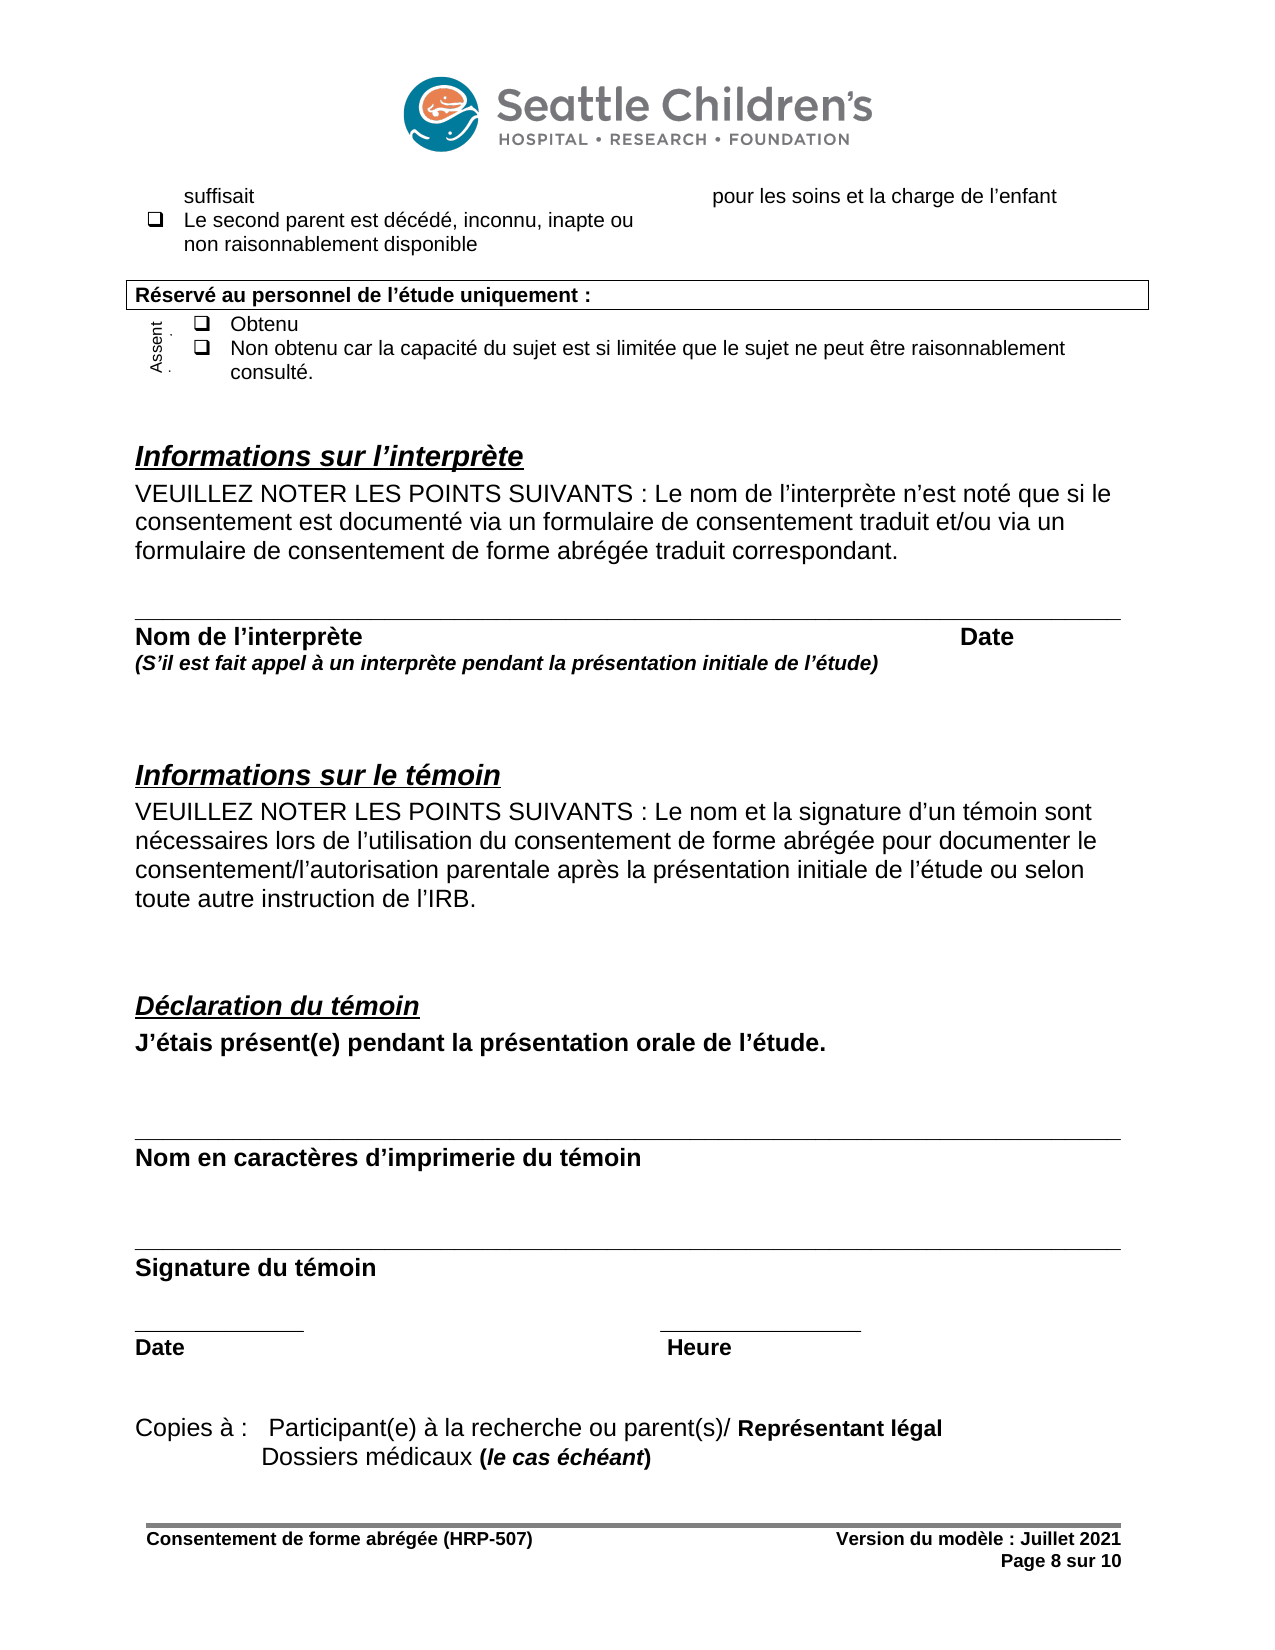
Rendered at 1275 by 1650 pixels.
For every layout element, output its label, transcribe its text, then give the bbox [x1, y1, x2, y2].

subtitle Déclaration du témoin [135, 990, 1140, 1021]
text Réservé au personnel de l’étude uniquement : [127, 281, 1148, 309]
text Signature du témoin [135, 1253, 1140, 1282]
text VEUILLEZ NOTER LES POINTS SUIVANTS : Le nom de l’interprète n’est noté que si le consentement est documenté via un formulaire de consentement traduit et/ou via un formulaire de consentement de forme abrégée traduit correspondant. [135, 478, 1140, 565]
text ______________ ________________ [135, 1308, 1140, 1334]
text VEUILLEZ NOTER LES POINTS SUIVANTS : Le nom et la signature d’un témoin sont nécessaires lors de l’utilisation du consentement de forme abrégée pour documenter le consentement/l’autorisation parentale après la présentation initiale de l’étude ou selon toute autre instruction de l’IRB. [135, 797, 1140, 912]
text _______________________________________________________________________ [135, 593, 1140, 622]
subtitle Informations sur l’interprète [135, 439, 1140, 472]
table_cell Seul un parent a la responsabilité légale pour les soins et la charge de l’enfant [663, 184, 1140, 280]
subtitle Informations sur le témoin [135, 757, 1140, 791]
text _______________________________________________________________________ [135, 1224, 1140, 1253]
table_header Assentiment [135, 310, 183, 385]
text J’étais présent(e) pendant la présentation orale de l’étude. [135, 1028, 1140, 1056]
subtitle Nom en caractères d’imprimerie du témoin [135, 1143, 1140, 1171]
text Date Heure [135, 1334, 1140, 1361]
subtitle Nom de l’interprète Date [135, 622, 1140, 651]
text Copies à : Participant(e) à la recherche ou parent(s)/ Représentant légal [135, 1413, 1140, 1442]
text (S’il est fait appel à un interprète pendant la présentation initiale de l’étude) [135, 651, 1140, 675]
text _______________________________________________________________________ [135, 1114, 1140, 1143]
table_cell L’IRB a déterminé que l’autorisation d’un parent suffisait Le second parent est décédé, inconnu, inapte ou non raisonnablement disponible [135, 184, 663, 280]
subtitle Dossiers médicaux (le cas échéant) [135, 1442, 1140, 1471]
table_header Obtenu Non obtenu car la capacité du sujet est si limitée que le sujet ne peut être raisonnablement consulté. [183, 310, 1140, 385]
picture [371, 45, 904, 184]
